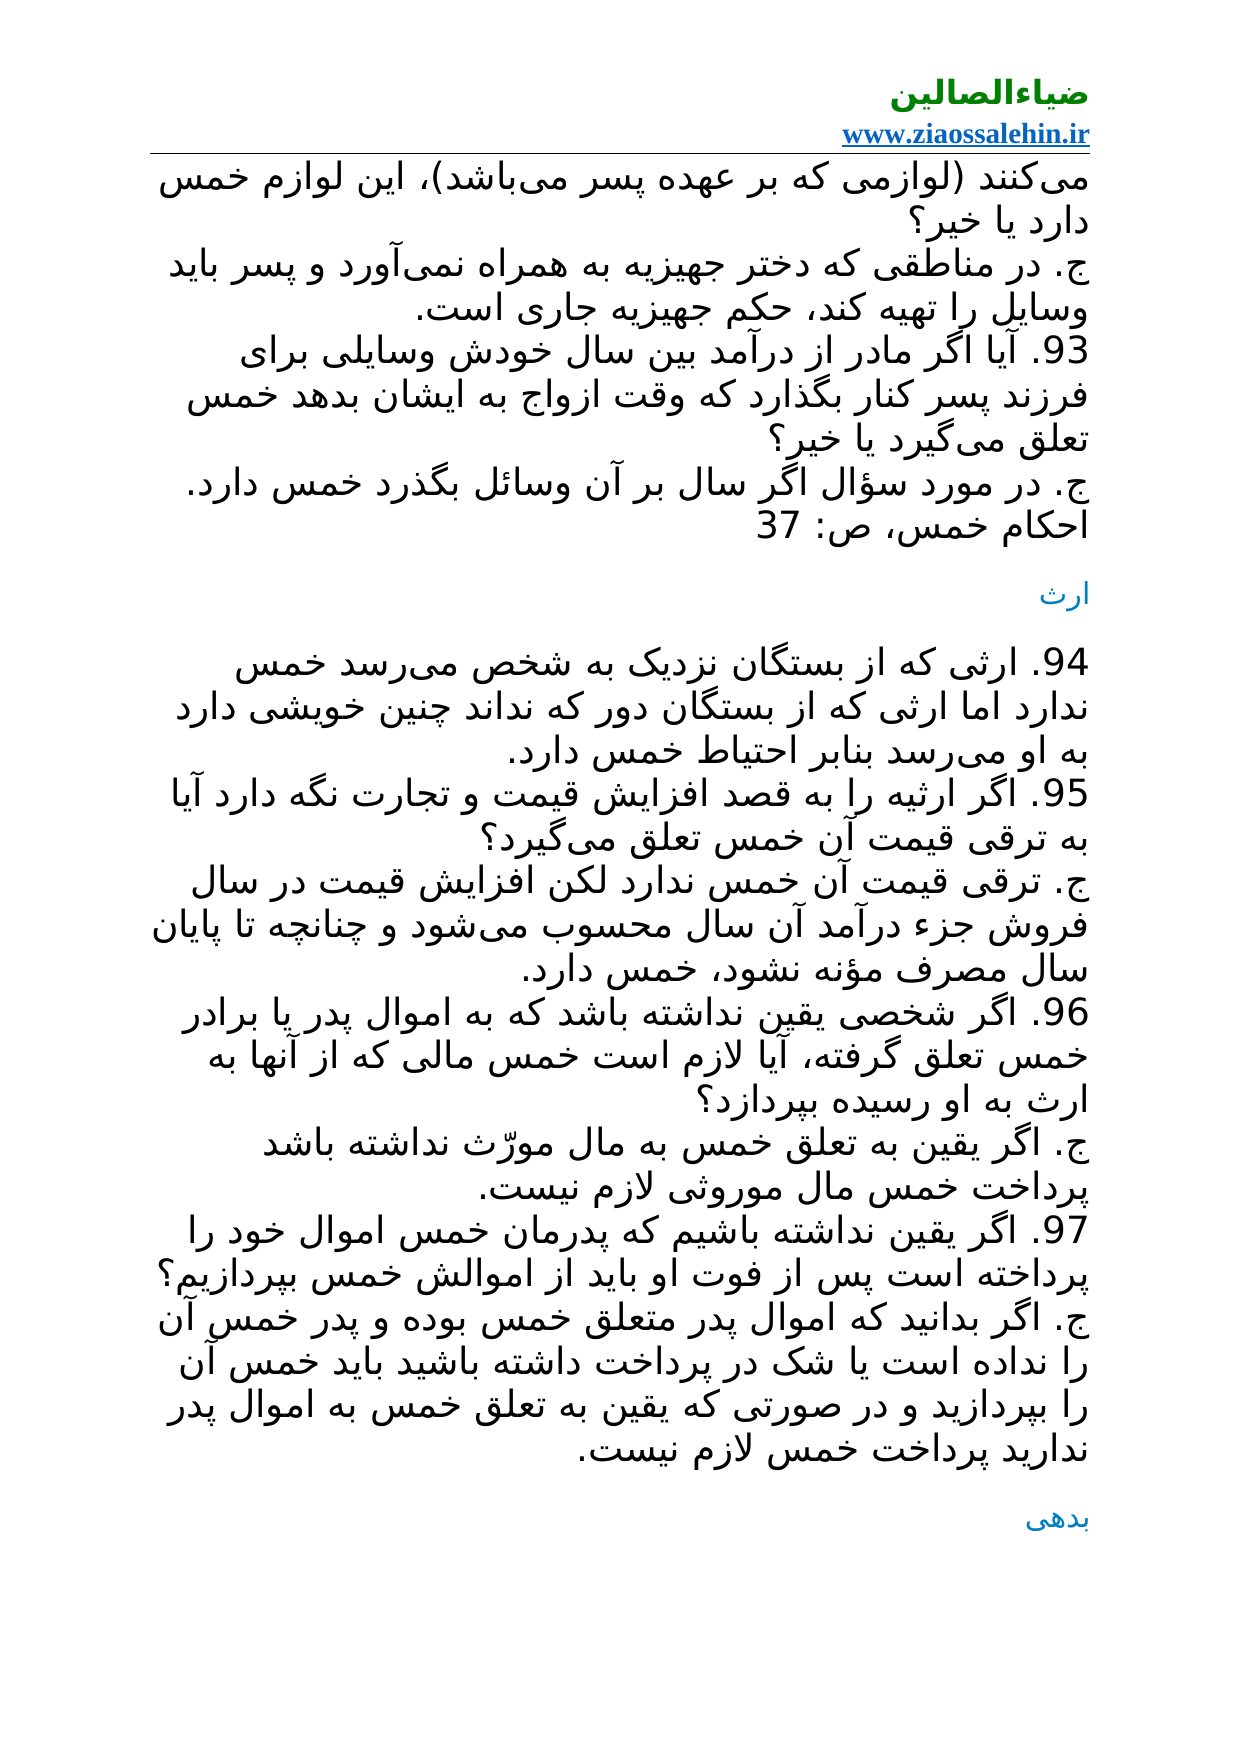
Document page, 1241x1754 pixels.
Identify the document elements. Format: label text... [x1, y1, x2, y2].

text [150, 154, 1090, 547]
subtitle بدهی [150, 1499, 1090, 1534]
text 94. ارثی که از بستگان نزدیک به شخص می‌رسد خمس ندارد اما ارثی که از بستگان دور که نداند چنین خویشی دارد به او می‌رسد بنابر احتیاط خمس دارد. 95. اگر ارثیه را به قصد افزایش قیمت و تجارت نگه دارد آیا به ترقی قیمت آن خمس تعلق می‌گیرد؟ ج. ترقی قیمت آن خمس ندارد لکن افزایش قیمت در سال فروش جزء درآمد آن سال محسوب می‌شود و چنانچه تا پایان سال مصرف مؤنه نشود، خمس دارد. 96. اگر شخصی یقین نداشته باشد که به اموال پدر یا برادر خمس تعلق گرفته، آیا لازم است خمس مالی که از آنها به ارث به او رسیده بپردازد؟ ج. اگر یقین به تعلق خمس به مال مورّث نداشته باشد پرداخت خمس مال موروثی لازم نیست. 97. اگر یقین نداشته باشیم که پدرمان خمس اموال خود را پرداخته است پس از فوت او باید از اموالش خمس بپردازیم؟ ج. اگر بدانید که اموال پدر متعلق خمس بوده و پدر خمس آن را نداده است یا شک در پرداخت داشته باشید باید خمس آن را بپردازید و در صورتی که یقین به تعلق خمس به اموال پدر ندارید پرداخت خمس لازم نیست. [150, 641, 1090, 1470]
subtitle ارث [150, 577, 1090, 612]
